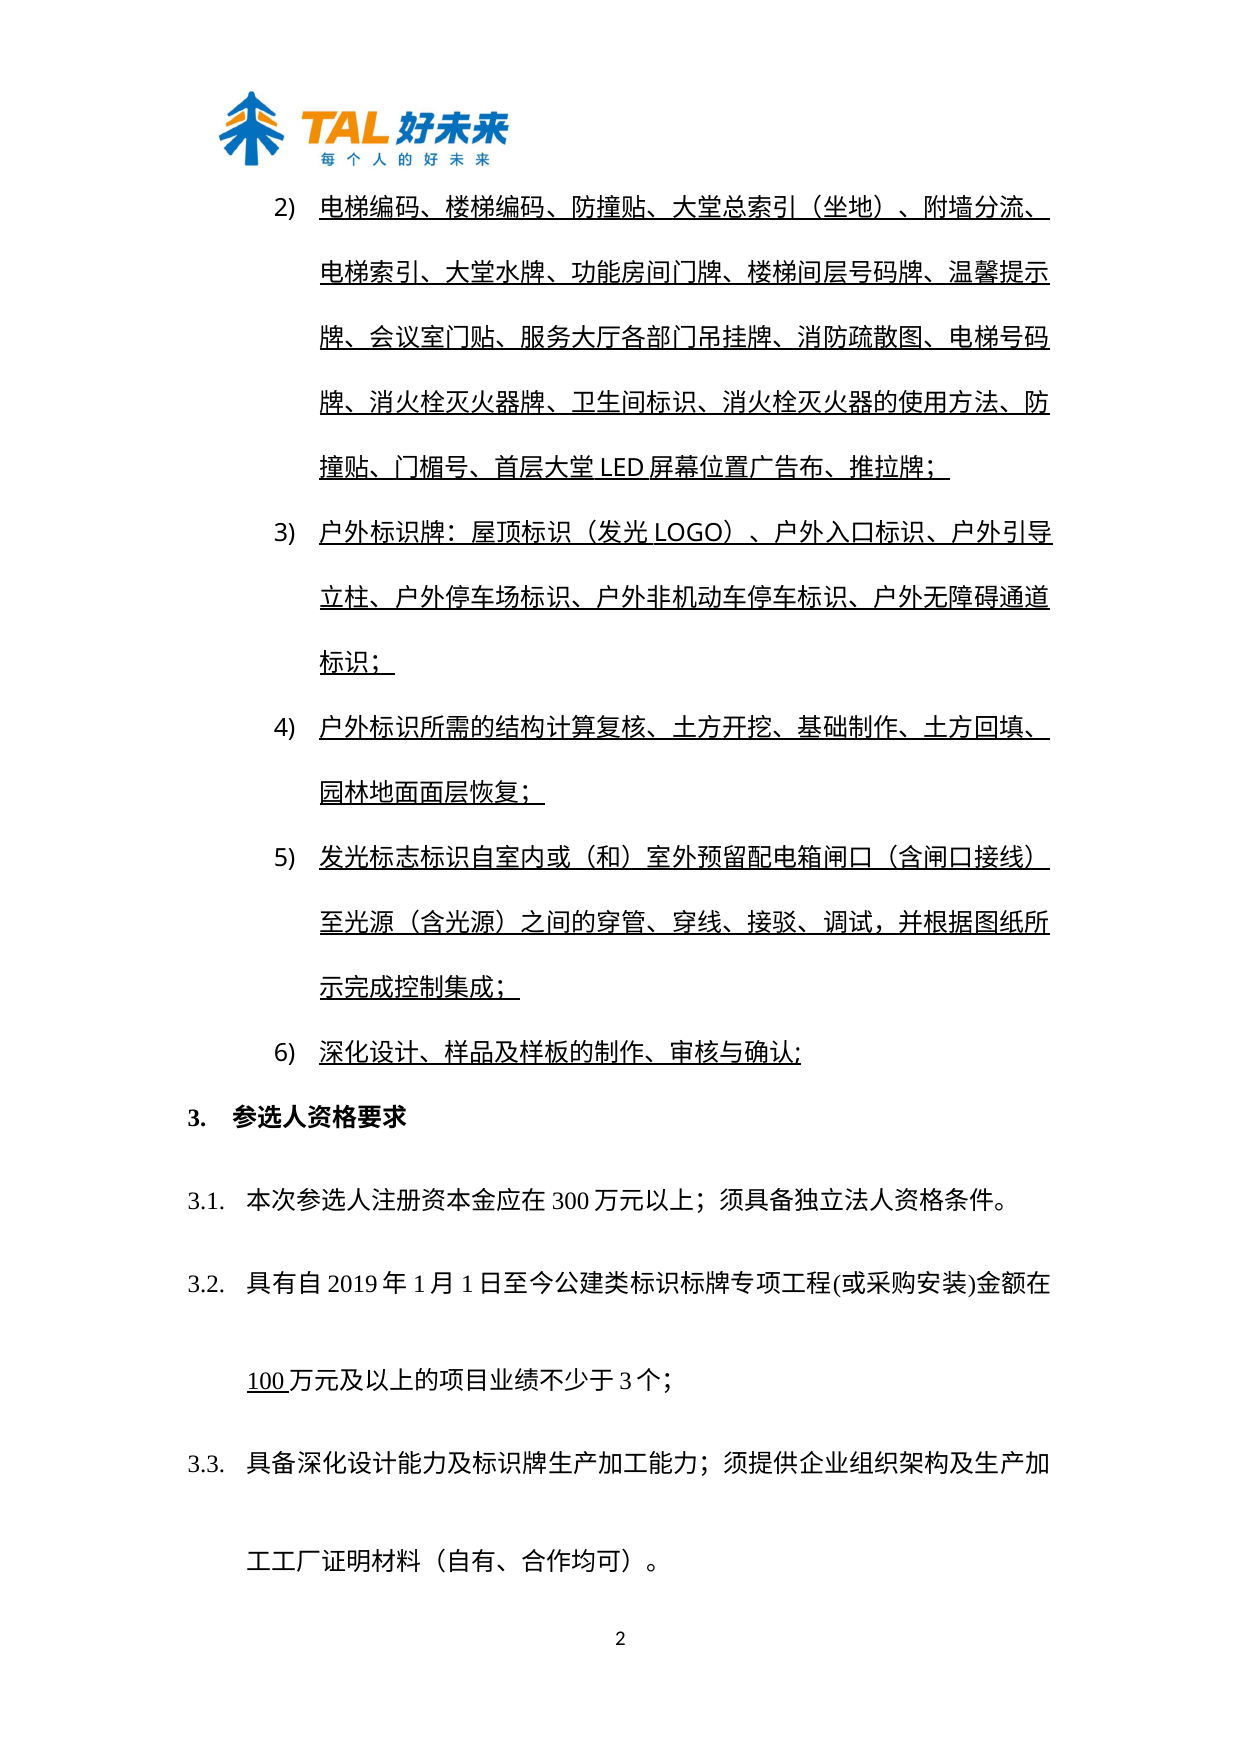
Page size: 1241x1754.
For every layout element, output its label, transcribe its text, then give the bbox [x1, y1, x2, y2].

picture [217, 88, 513, 172]
list 深化设计、样品及样板的制作、审核与确认; [273, 1018, 1053, 1083]
list 具备深化设计能力及标识牌生产加工能力；须提供企业组织架构及生产加工工厂证明材料（自有、合作均可）。 [187, 1429, 1053, 1592]
list 本次参选人注册资本金应在300万元以上；须具备独立法人资格条件。 [187, 1166, 1053, 1231]
list 具有自2019年1月1日至今公建类标识标牌专项工程(或采购安装)金额在100万元及以上的项目业绩不少于3个； [187, 1249, 1053, 1411]
list 电梯编码、楼梯编码、防撞贴、大堂总索引（坐地）、附墙分流、电梯索引、大堂水牌、功能房间门牌、楼梯间层号码牌、温馨提示牌、会议室门贴、服务大厅各部门吊挂牌、消防疏散图、电梯号码牌、消火栓灭火器牌、卫生间标识、消火栓灭火器的使用方法、防撞贴、门楣号、首层大堂LED屏幕位置广告布、推拉牌； [273, 173, 1053, 498]
list 参选人资格要求 [187, 1083, 1053, 1148]
list 户外标识牌：屋顶标识（发光LOGO）、户外入口标识、户外引导立柱、户外停车场标识、户外非机动车停车标识、户外无障碍通道标识； [273, 498, 1053, 693]
list 户外标识所需的结构计算复核、土方开挖、基础制作、土方回填、园林地面面层恢复； [273, 693, 1053, 823]
list 发光标志标识自室内或（和）室外预留配电箱闸口（含闸口接线）至光源（含光源）之间的穿管、穿线、接驳、调试，并根据图纸所示完成控制集成； [273, 823, 1053, 1018]
